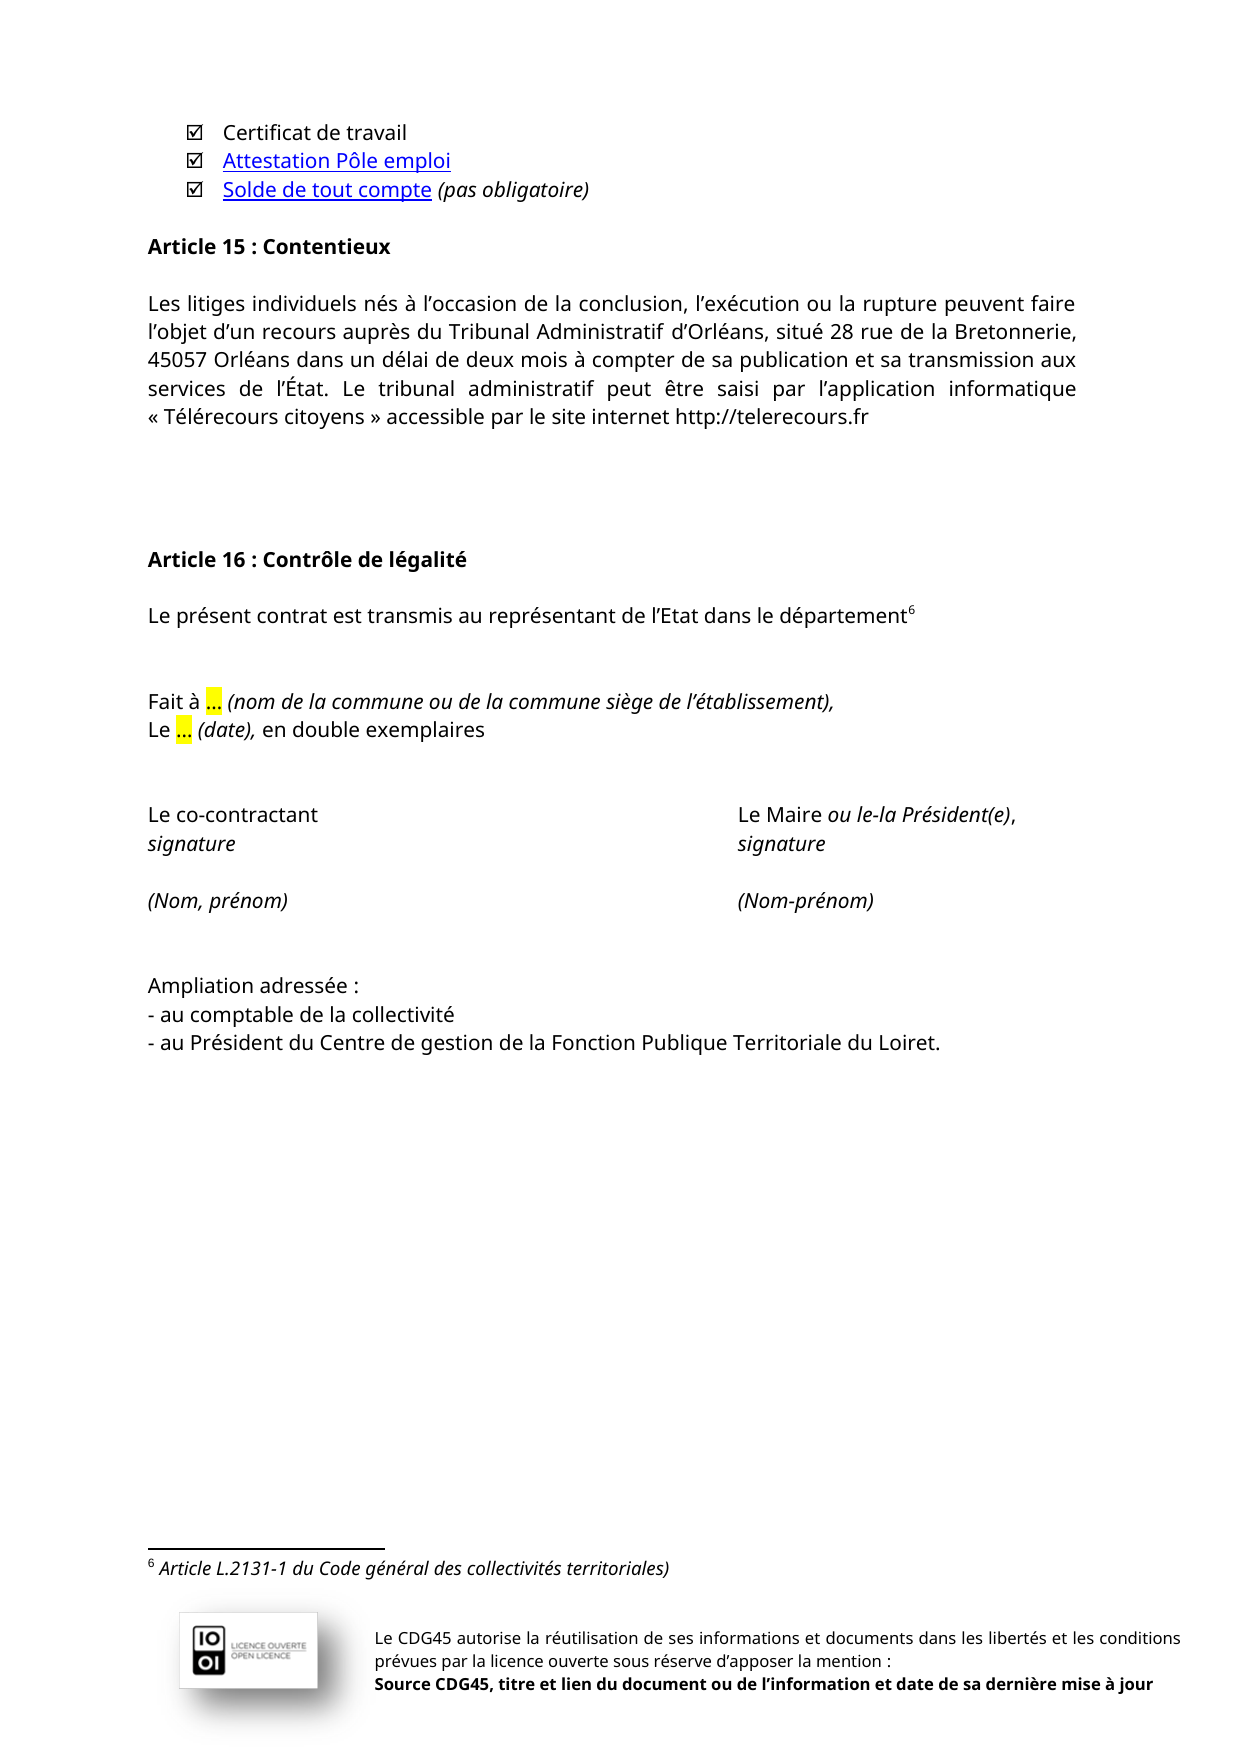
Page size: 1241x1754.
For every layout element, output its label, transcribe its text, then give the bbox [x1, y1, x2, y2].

list - au comptable de la collectivité [148, 1000, 1092, 1028]
text Le … (date), en double exemplaires [192, 715, 1092, 744]
picture [147, 1581, 383, 1754]
list Article 15 : Contentieux [148, 232, 1092, 260]
list Attestation Pôle emploi [185, 147, 1092, 175]
text Fait à … (nom de la commune ou de la commune siège de l’établissement), [222, 687, 1092, 715]
list Certificat de travail [185, 118, 1092, 147]
text signature signature [148, 829, 1092, 857]
list Article 16 : Contrôle de légalité [148, 545, 1092, 573]
text Le co-contractant Le Maire ou le-la Président(e), [148, 801, 1092, 829]
list - au Président du Centre de gestion de la Fonction Publique Territoriale du Loiret. [148, 1028, 1092, 1057]
list Ampliation adressée : [148, 971, 1092, 1000]
list Solde de tout compte (pas obligatoire) [185, 175, 1092, 203]
text Le présent contrat est transmis au représentant de l’Etat dans le département [148, 602, 1092, 630]
text Les litiges individuels nés à l’occasion de la conclusion, l’exécution ou la rupture peuvent faire l’objet d’un recours auprès du Tribunal Administratif d’Orléans, situé 28 rue de la Bretonnerie, 45057 Orléans dans un délai de deux mois à compter de sa publication et sa transmission aux services de l’État. Le tribunal administratif peut être saisi par l’application informatique « Télérecours citoyens » accessible par le site internet http://telerecours.fr [148, 289, 1078, 431]
text (Nom, prénom) (Nom-prénom) [148, 886, 1092, 914]
